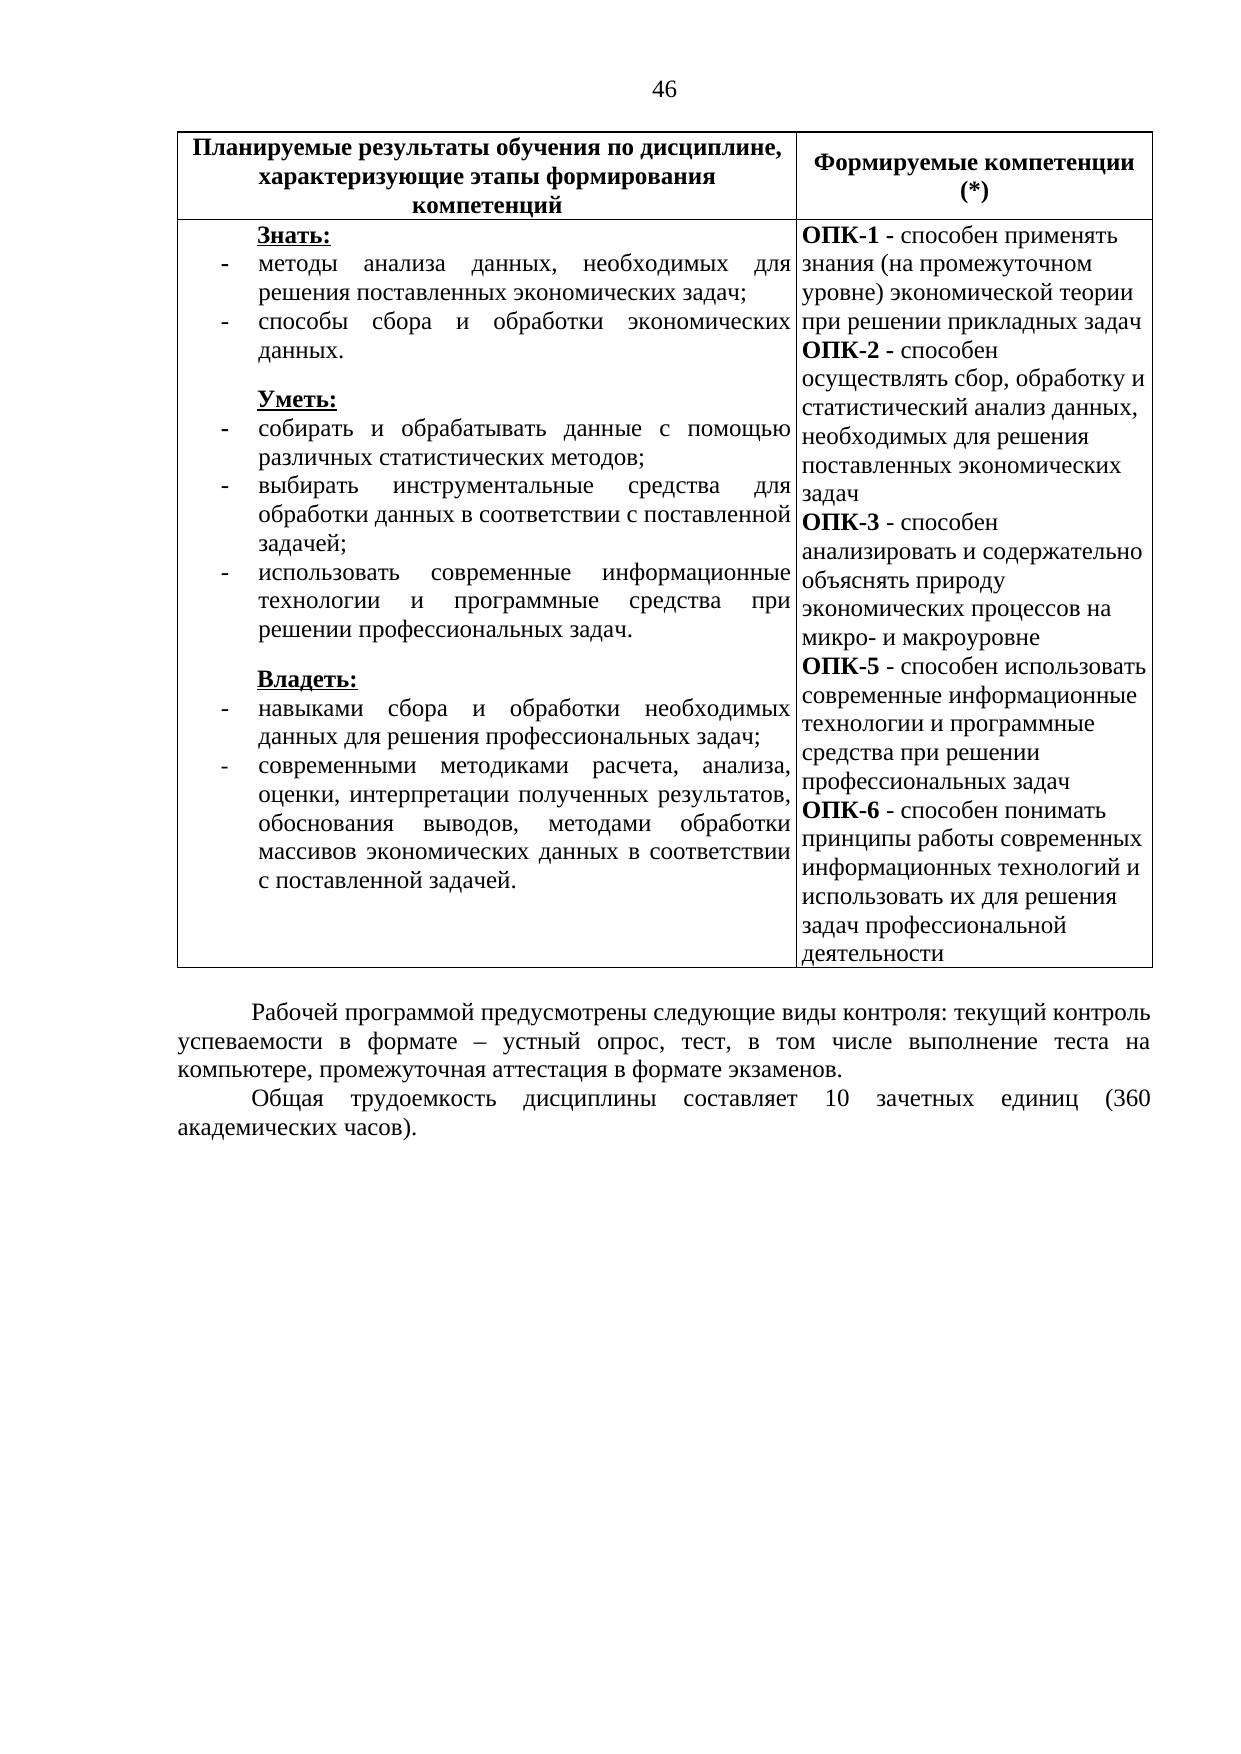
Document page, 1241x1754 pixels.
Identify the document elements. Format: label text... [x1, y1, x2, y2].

table_cell ОПК-1 - способен применять знания (на промежуточном уровне) экономической теории при решении прикладных задач ОПК-2 - способен осуществлять сбор, обработку и статистический анализ данных, необходимых для решения поставленных экономических задач ОПК-3 - способен анализировать и содержательно объяснять природу экономических процессов на микро- и макроуровне ОПК-5 - способен использовать современные информационные технологии и программные средства при решении профессиональных задач ОПК-6 - способен понимать принципы работы современных информационных технологий и использовать их для решения задач профессиональной деятельности [797, 220, 1152, 967]
table_cell Знать: методы анализа данных, необходимых для решения поставленных экономических задач; способы сбора и обработки экономических данных. Уметь: собирать и обрабатывать данные с помощью различных статистических методов; выбирать инструментальные средства для обработки данных в соответствии с поставленной задачей; использовать современные информационные технологии и программные средства при решении профессиональных задач. Владеть: навыками сбора и обработки необходимых данных для решения профессиональных задач; современными методиками расчета, анализа, оценки, интерпретации полученных результатов, обоснования выводов, методами обработки массивов экономических данных в соответствии с поставленной задачей. [178, 220, 796, 967]
table_header Формируемые компетенции (*) [797, 133, 1152, 219]
text Общая трудоемкость дисциплины составляет 10 зачетных единиц (360 академических часов). [177, 1083, 1152, 1141]
table_header Планируемые результаты обучения по дисциплине, характеризующие этапы формирования компетенций [178, 133, 796, 219]
text Рабочей программой предусмотрены следующие виды контроля: текущий контроль успеваемости в формате – устный опрос, тест, в том числе выполнение теста на компьютере, промежуточная аттестация в формате экзаменов. [177, 997, 1152, 1083]
